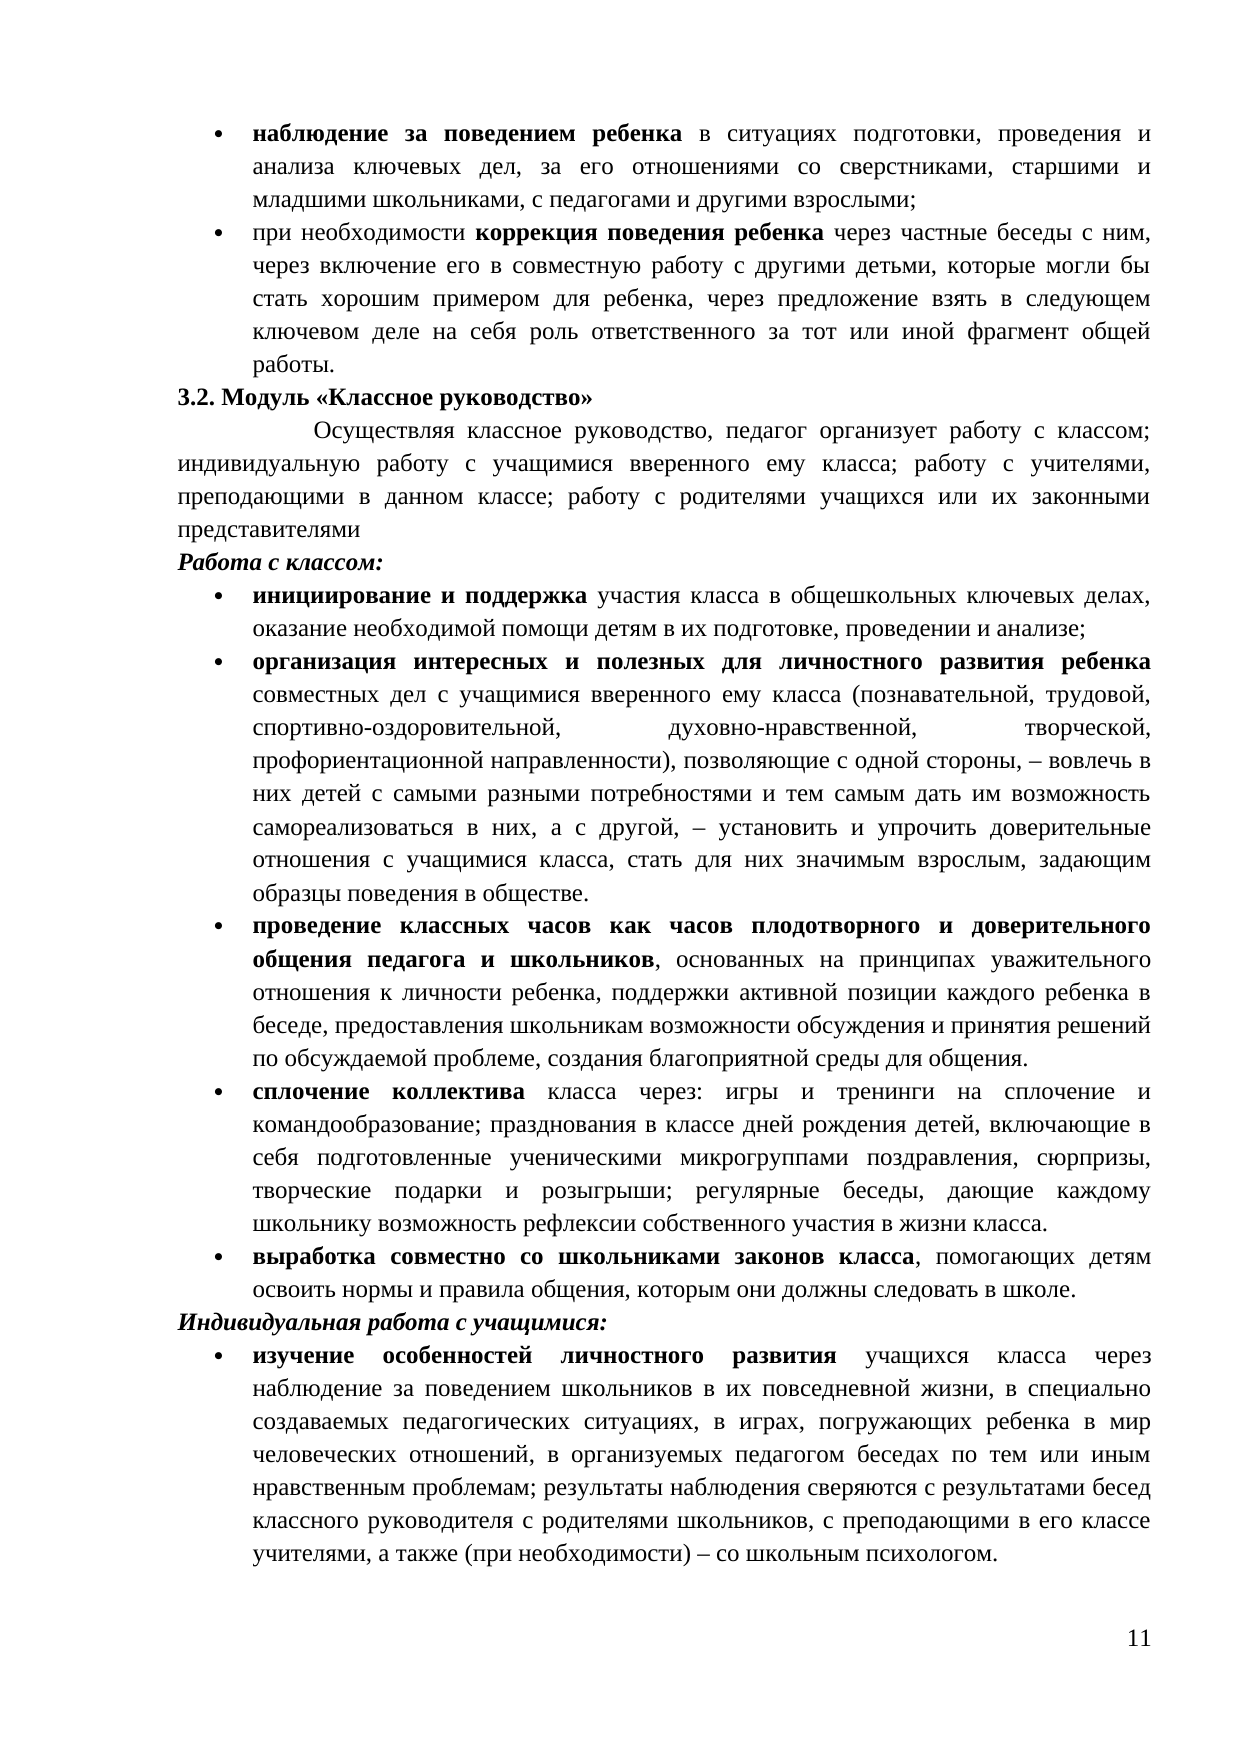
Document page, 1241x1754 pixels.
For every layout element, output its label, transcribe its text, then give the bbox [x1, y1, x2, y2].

list организация интересных и полезных для личностного развития ребенка совместных дел с учащимися вверенного ему класса (познавательной, трудовой, спортивно-оздоровительной, духовно-нравственной, творческой, профориентационной направленности), позволяющие с одной стороны, – вовлечь в них детей с самыми разными потребностями и тем самым дать им возможность самореализоваться в них, а с другой, – установить и упрочить доверительные отношения с учащимися класса, стать для них значимым взрослым, задающим образцы поведения в обществе. [215, 646, 1152, 906]
list изучение особенностей личностного развития учащихся класса через наблюдение за поведением школьников в их повседневной жизни, в специально создаваемых педагогических ситуациях, в играх, погружающих ребенка в мир человеческих отношений, в организуемых педагогом беседах по тем или иным нравственным проблемам; результаты наблюдения сверяются с результатами бесед классного руководителя с родителями школьников, с преподающими в его классе учителями, а также (при необходимости) – со школьным психологом. [215, 1340, 1152, 1567]
list выработка совместно со школьниками законов класса, помогающих детям освоить нормы и правила общения, которым они должны следовать в школе. [215, 1241, 1152, 1303]
list наблюдение за поведением ребенка в ситуациях подготовки, проведения и анализа ключевых дел, за его отношениями со сверстниками, старшими и младшими школьниками, с педагогами и другими взрослыми; [215, 118, 1152, 213]
text Работа с классом: [177, 547, 1152, 576]
text 3.2. Модуль «Классное руководство» [177, 382, 1152, 411]
list инициирование и поддержка участия класса в общешкольных ключевых делах, оказание необходимой помощи детям в их подготовке, проведении и анализе; [215, 580, 1152, 642]
list при необходимости коррекция поведения ребенка через частные беседы с ним, через включение его в совместную работу с другими детьми, которые могли бы стать хорошим примером для ребенка, через предложение взять в следующем ключевом деле на себя роль ответственного за тот или иной фрагмент общей работы. [215, 217, 1152, 378]
list проведение классных часов как часов плодотворного и доверительного общения педагога и школьников, основанных на принципах уважительного отношения к личности ребенка, поддержки активной позиции каждого ребенка в беседе, предоставления школьникам возможности обсуждения и принятия решений по обсуждаемой проблеме, создания благоприятной среды для общения. [215, 911, 1152, 1071]
list сплочение коллектива класса через: игры и тренинги на сплочение и командообразование; празднования в классе дней рождения детей, включающие в себя подготовленные ученическими микрогруппами поздравления, сюрпризы, творческие подарки и розыгрыши; регулярные беседы, дающие каждому школьнику возможность рефлексии собственного участия в жизни класса. [215, 1076, 1152, 1237]
text Индивидуальная работа с учащимися: [177, 1307, 1152, 1336]
text Осуществляя классное руководство, педагог организует работу с классом; индивидуальную работу с учащимися вверенного ему класса; работу с учителями, преподающими в данном классе; работу с родителями учащихся или их законными представителями [177, 415, 1152, 543]
